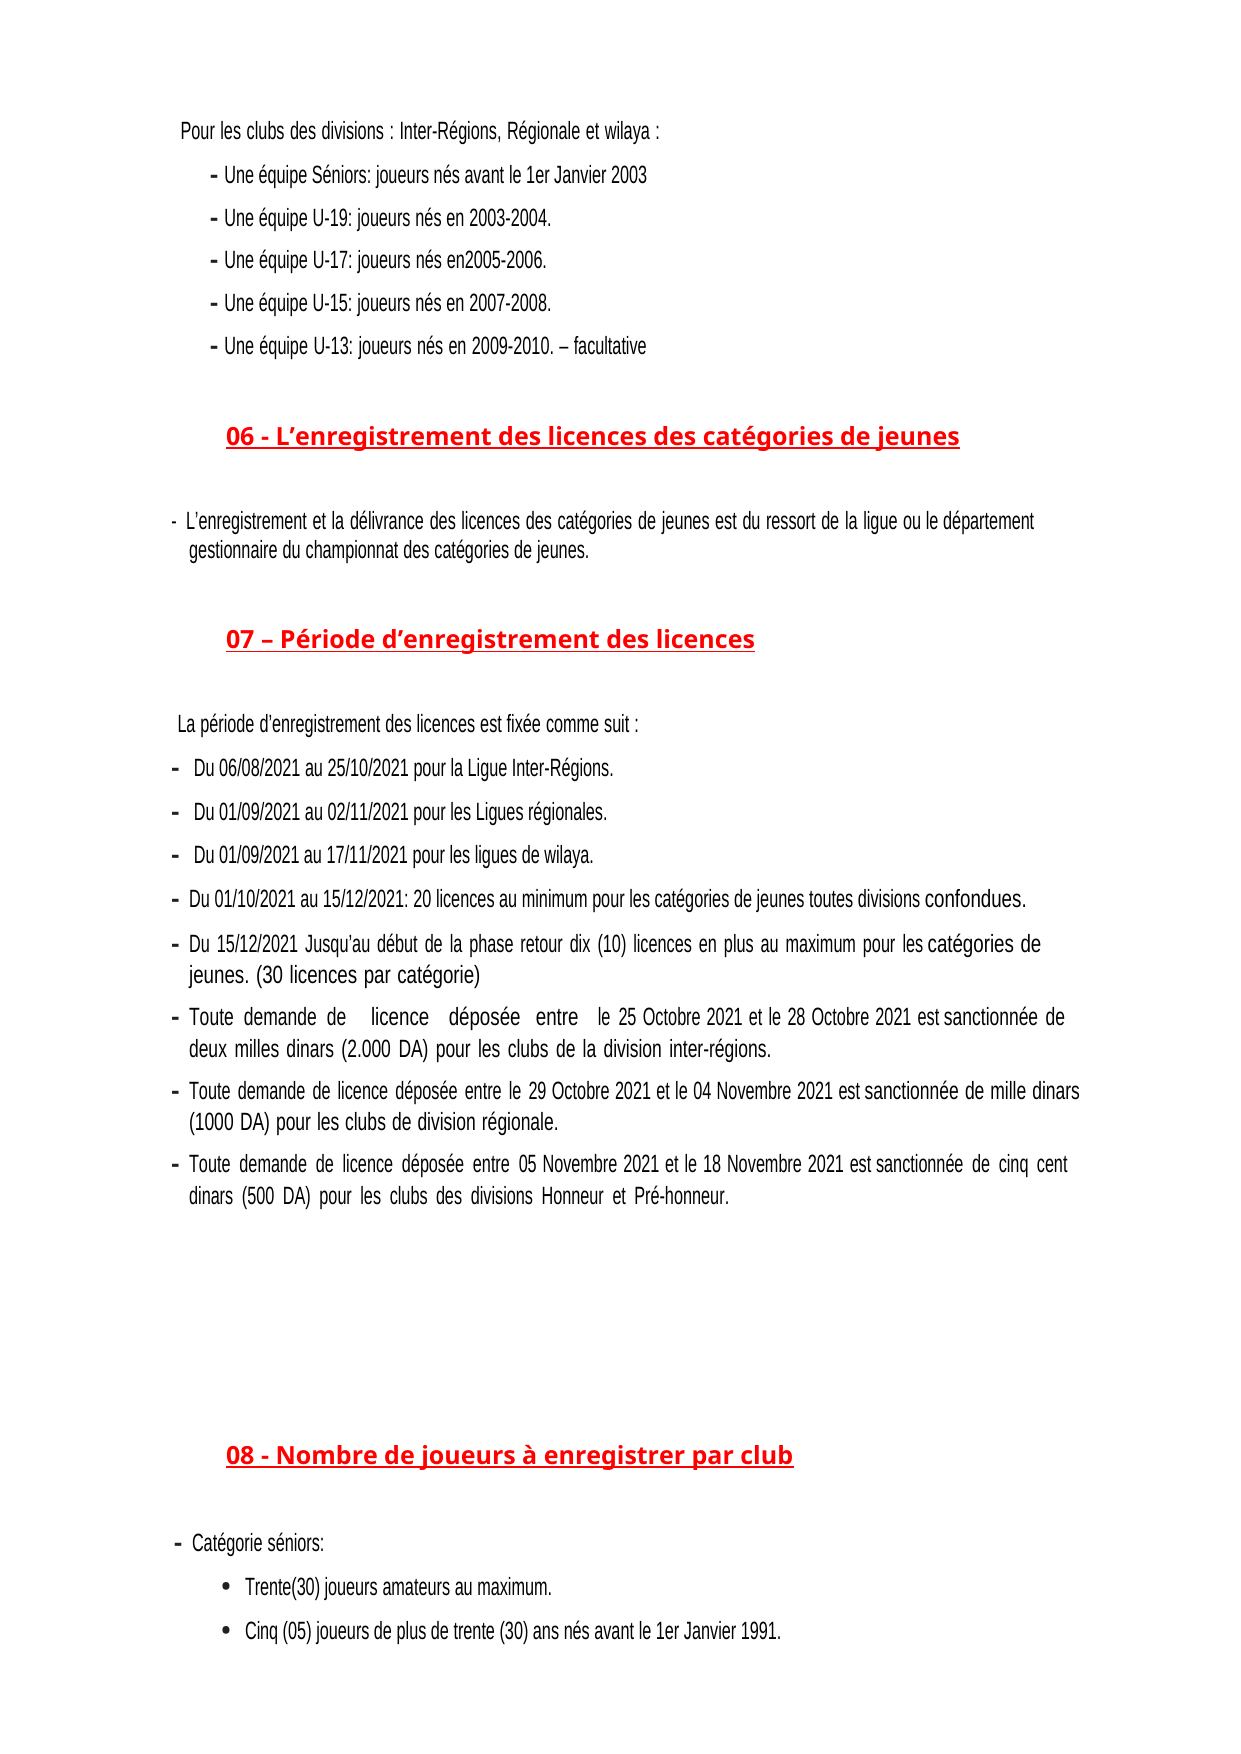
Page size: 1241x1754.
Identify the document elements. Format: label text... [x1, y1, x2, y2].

list Du 01/10/2021 au 15/12/2021: 20 licences au minimum pour les catégories de jeunes toutes divisions confondues. [171, 881, 1081, 915]
text - L’enregistrement et la délivrance des licences des catégories de jeunes est du ressort de la ligue ou le département gestionnaire du championnat des catégories de jeunes. [171, 506, 1081, 564]
list Toute demande de licence déposée entre 05 Novembre 2021 et le 18 Novembre 2021 est sanctionnée de cinq cent dinars (500 DA) pour les clubs des divisions Honneur et Pré-honneur. [171, 1146, 1081, 1209]
list Du 15/12/2021 Jusqu’au début de la phase retour dix (10) licences en plus au maximum pour les catégories de jeunes. (30 licences par catégorie) [171, 925, 1081, 989]
list Une équipe U-19: joueurs nés en 2003-2004. [210, 199, 1092, 233]
text Pour les clubs des divisions : Inter-Régions, Régionale et wilaya : [180, 116, 1092, 145]
list Catégorie séniors: [174, 1525, 1092, 1559]
list Toute demande de licence déposée entre le 25 Octobre 2021 et le 28 Octobre 2021 est sanctionnée de deux milles dinars (2.000 DA) pour les clubs de la division inter-régions. [171, 999, 1081, 1062]
text La période d’enregistrement des licences est fixée comme suit : [177, 709, 1092, 738]
list Du 01/09/2021 au 17/11/2021 pour les ligues de wilaya. [171, 837, 1092, 871]
list Toute demande de licence déposée entre le 29 Octobre 2021 et le 04 Novembre 2021 est sanctionnée de mille dinars (1000 DA) pour les clubs de division régionale. [171, 1072, 1081, 1136]
list Une équipe U-17: joueurs nés en2005-2006. [210, 242, 1092, 276]
list Une équipe U-15: joueurs nés en 2007-2008. [210, 284, 1092, 319]
list Du 06/08/2021 au 25/10/2021 pour la Ligue Inter-Régions. [171, 749, 1092, 783]
list Trente(30) joueurs amateurs au maximum. [221, 1569, 1092, 1603]
text 07 – Période d’enregistrement des licences [226, 622, 1092, 656]
list Du 01/09/2021 au 02/11/2021 pour les Ligues régionales. [171, 793, 1092, 827]
list Une équipe U-13: joueurs nés en 2009-2010. – facultative [210, 327, 1092, 361]
list Cinq (05) joueurs de plus de trente (30) ans nés avant le 1er Janvier 1991. [221, 1613, 1092, 1647]
list Une équipe Séniors: joueurs nés avant le 1er Janvier 2003 [210, 156, 1092, 191]
text 06 - L’enregistrement des licences des catégories de jeunes [226, 418, 1092, 452]
text 08 - Nombre de joueurs à enregistrer par club [226, 1437, 1092, 1471]
